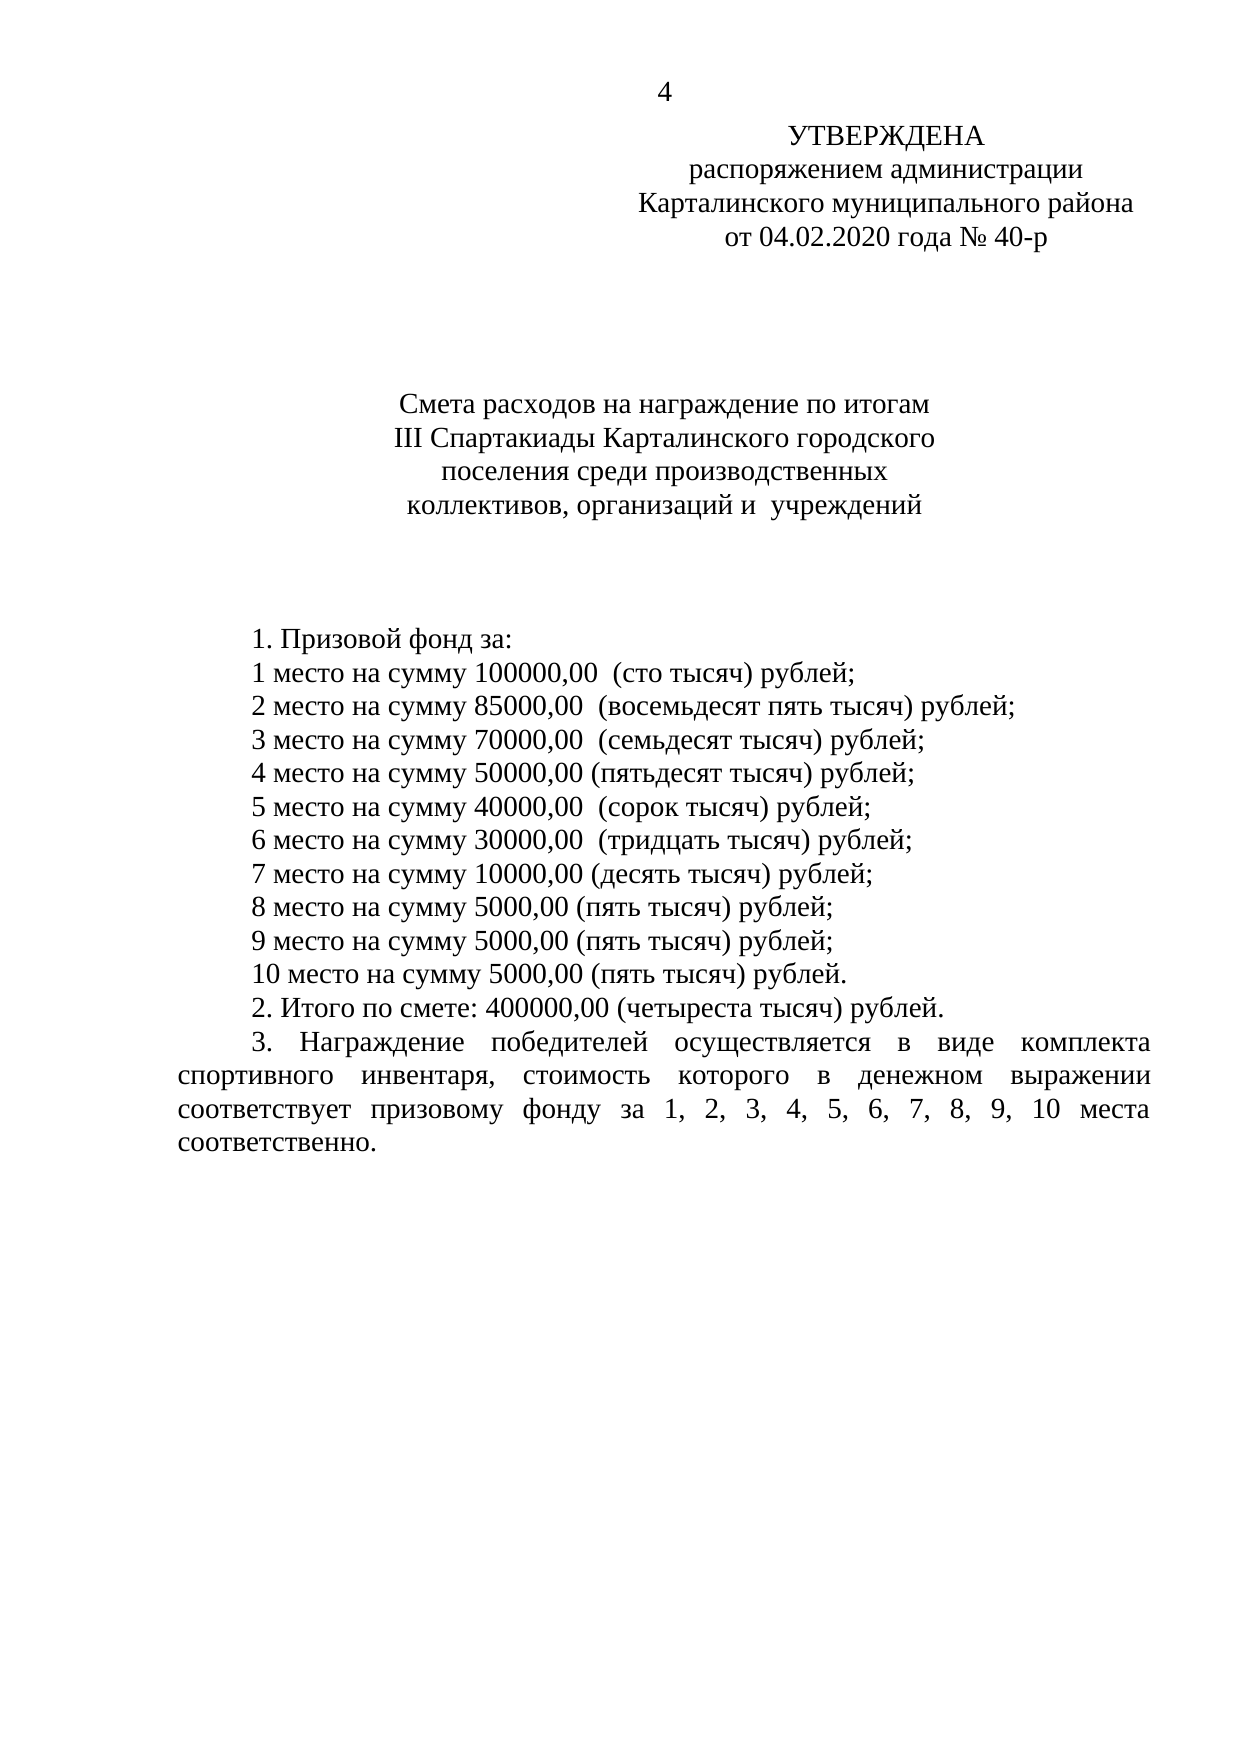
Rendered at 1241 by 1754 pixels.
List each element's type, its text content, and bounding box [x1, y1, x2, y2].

text Карталинского муниципального района [620, 185, 1152, 219]
text 1. Призовой фонд за: [177, 621, 1152, 655]
text УТВЕРЖДЕНА [620, 118, 1152, 152]
text 6 место на сумму 30000,00 (тридцать тысяч) рублей; [177, 822, 1152, 856]
text от 04.02.2020 года № 40-р [620, 219, 1152, 252]
text 7 место на сумму 10000,00 (десять тысяч) рублей; [177, 856, 1152, 889]
text Смета расходов на награждение по итогам [177, 386, 1152, 420]
text распоряжением администрации [620, 152, 1152, 185]
text 3. Награждение победителей осуществляется в виде комплекта спортивного инвентаря, стоимость которого в денежном выражении соответствует призовому фонду за 1, 2, 3, 4, 5, 6, 7, 8, 9, 10 места соответственно. [177, 1024, 1152, 1158]
text поселения среди производственных [177, 453, 1152, 487]
text 8 место на сумму 5000,00 (пять тысяч) рублей; [177, 889, 1152, 923]
text 9 место на сумму 5000,00 (пять тысяч) рублей; [177, 923, 1152, 957]
text коллективов, организаций и учреждений [177, 487, 1152, 521]
text 10 место на сумму 5000,00 (пять тысяч) рублей. [177, 957, 1152, 990]
text 4 место на сумму 50000,00 (пятьдесят тысяч) рублей; [177, 755, 1152, 789]
text 1 место на сумму 100000,00 (сто тысяч) рублей; [177, 655, 1152, 688]
text III Спартакиады Карталинского городского [177, 420, 1152, 453]
text 2. Итого по смете: 400000,00 (четыреста тысяч) рублей. [177, 990, 1152, 1024]
text 5 место на сумму 40000,00 (сорок тысяч) рублей; [177, 789, 1152, 822]
text 2 место на сумму 85000,00 (восемьдесят пять тысяч) рублей; [177, 688, 1152, 722]
text 3 место на сумму 70000,00 (семьдесят тысяч) рублей; [177, 722, 1152, 755]
